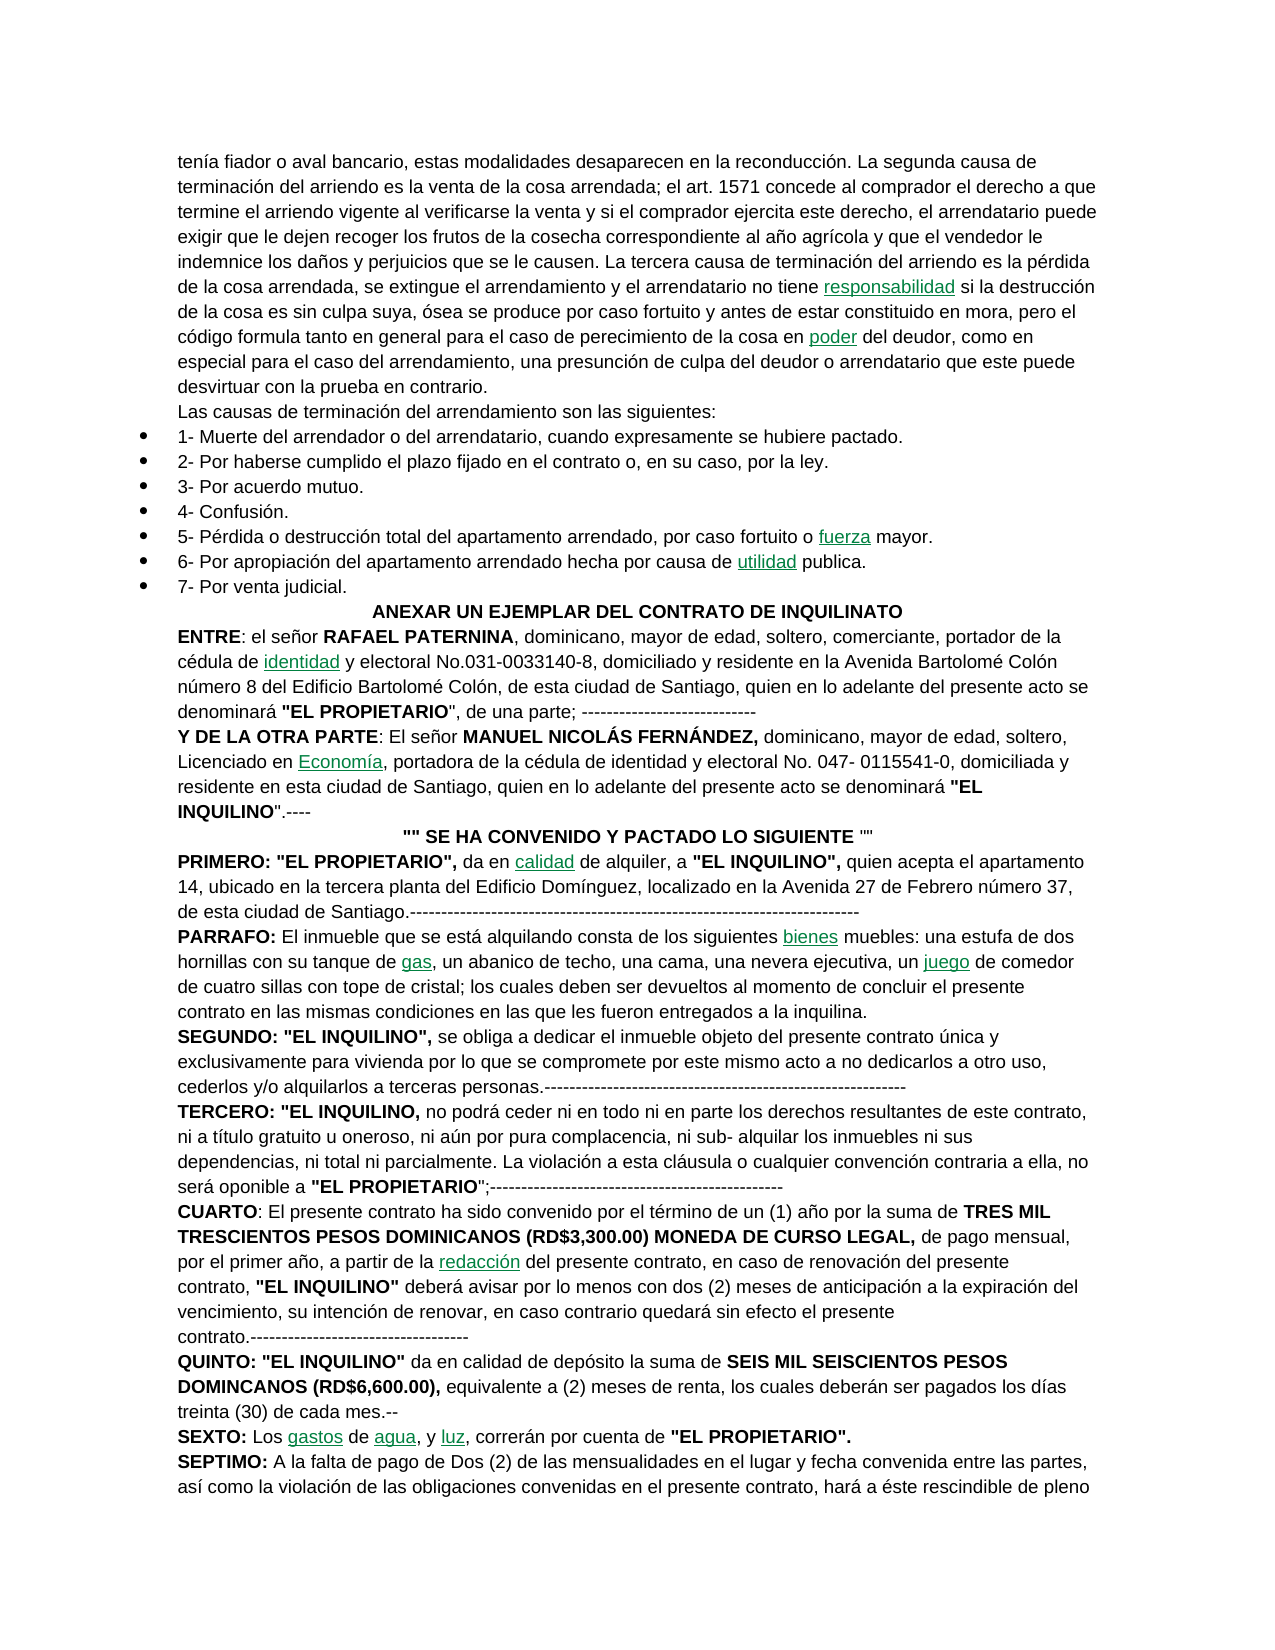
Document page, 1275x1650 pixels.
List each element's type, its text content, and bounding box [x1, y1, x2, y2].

list 7- Por venta judicial. [140, 573, 1098, 598]
text SEGUNDO: "EL INQUILINO", se obliga a dedicar el inmueble objeto del presente contrato única y exclusivamente para vivienda por lo que se compromete por este mismo acto a no dedicarlos a otro uso, cederlos y/o alquilarlos a terceras personas.---------------------------------------------------------- [177, 1023, 1098, 1098]
text SEXTO: Los gastos de agua, y luz, correrán por cuenta de "EL PROPIETARIO". [177, 1423, 1098, 1448]
text QUINTO: "EL INQUILINO" da en calidad de depósito la suma de SEIS MIL SEISCIENTOS PESOS DOMINCANOS (RD$6,600.00), equivalente a (2) meses de renta, los cuales deberán ser pagados los días treinta (30) de cada mes.-- [177, 1348, 1098, 1423]
text PARRAFO: El inmueble que se está alquilando consta de los siguientes bienes muebles: una estufa de dos hornillas con su tanque de gas, un abanico de techo, una cama, una nevera ejecutiva, un juego de comedor de cuatro sillas con tope de cristal; los cuales deben ser devueltos al momento de concluir el presente contrato en las mismas condiciones en las que les fueron entregados a la inquilina. [177, 923, 1098, 1023]
list 4- Confusión. [140, 498, 1098, 523]
list 2- Por haberse cumplido el plazo fijado en el contrato o, en su caso, por la ley. [140, 448, 1098, 473]
text ENTRE: el señor RAFAEL PATERNINA, dominicano, mayor de edad, soltero, comerciante, portador de la cédula de identidad y electoral No.031-0033140-8, domiciliado y residente en la Avenida Bartolomé Colón número 8 del Edificio Bartolomé Colón, de esta ciudad de Santiago, quien en lo adelante del presente acto se denominará "EL PROPIETARIO", de una parte; ---------------------------- [177, 623, 1098, 723]
list 3- Por acuerdo mutuo. [140, 473, 1098, 498]
text TERCERO: "EL INQUILINO, no podrá ceder ni en todo ni en parte los derechos resultantes de este contrato, ni a título gratuito u oneroso, ni aún por pura complacencia, ni sub- alquilar los inmuebles ni sus dependencias, ni total ni parcialmente. La violación a esta cláusula o cualquier convención contraria a ella, no será oponible a "EL PROPIETARIO";----------------------------------------------- [177, 1098, 1098, 1198]
list 5- Pérdida o destrucción total del apartamento arrendado, por caso fortuito o fuerza mayor. [140, 523, 1098, 548]
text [177, 148, 1098, 398]
list 6- Por apropiación del apartamento arrendado hecha por causa de utilidad publica. [140, 548, 1098, 573]
text CUARTO: El presente contrato ha sido convenido por el término de un (1) año por la suma de TRES MIL TRESCIENTOS PESOS DOMINICANOS (RD$3,300.00) MONEDA DE CURSO LEGAL, de pago mensual, por el primer año, a partir de la redacción del presente contrato, en caso de renovación del presente contrato, "EL INQUILINO" deberá avisar por lo menos con dos (2) meses de anticipación a la expiración del vencimiento, su intención de renovar, en caso contrario quedará sin efecto el presente contrato.----------------------------------- [177, 1198, 1098, 1348]
text ANEXAR UN EJEMPLAR DEL CONTRATO DE INQUILINATO [177, 598, 1098, 623]
list 1- Muerte del arrendador o del arrendatario, cuando expresamente se hubiere pactado. [140, 423, 1098, 448]
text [177, 1448, 1098, 1498]
text Y DE LA OTRA PARTE: El señor MANUEL NICOLÁS FERNÁNDEZ, dominicano, mayor de edad, soltero, Licenciado en Economía, portadora de la cédula de identidad y electoral No. 047- 0115541-0, domiciliada y residente en esta ciudad de Santiago, quien en lo adelante del presente acto se denominará "EL INQUILINO".---- [177, 723, 1098, 823]
text PRIMERO: "EL PROPIETARIO", da en calidad de alquiler, a "EL INQUILINO", quien acepta el apartamento 14, ubicado en la tercera planta del Edificio Domínguez, localizado en la Avenida 27 de Febrero número 37, de esta ciudad de Santiago.------------------------------------------------------------------------ [177, 848, 1098, 923]
text "" SE HA CONVENIDO Y PACTADO LO SIGUIENTE "" [177, 823, 1098, 848]
text Las causas de terminación del arrendamiento son las siguientes: [177, 398, 1098, 423]
